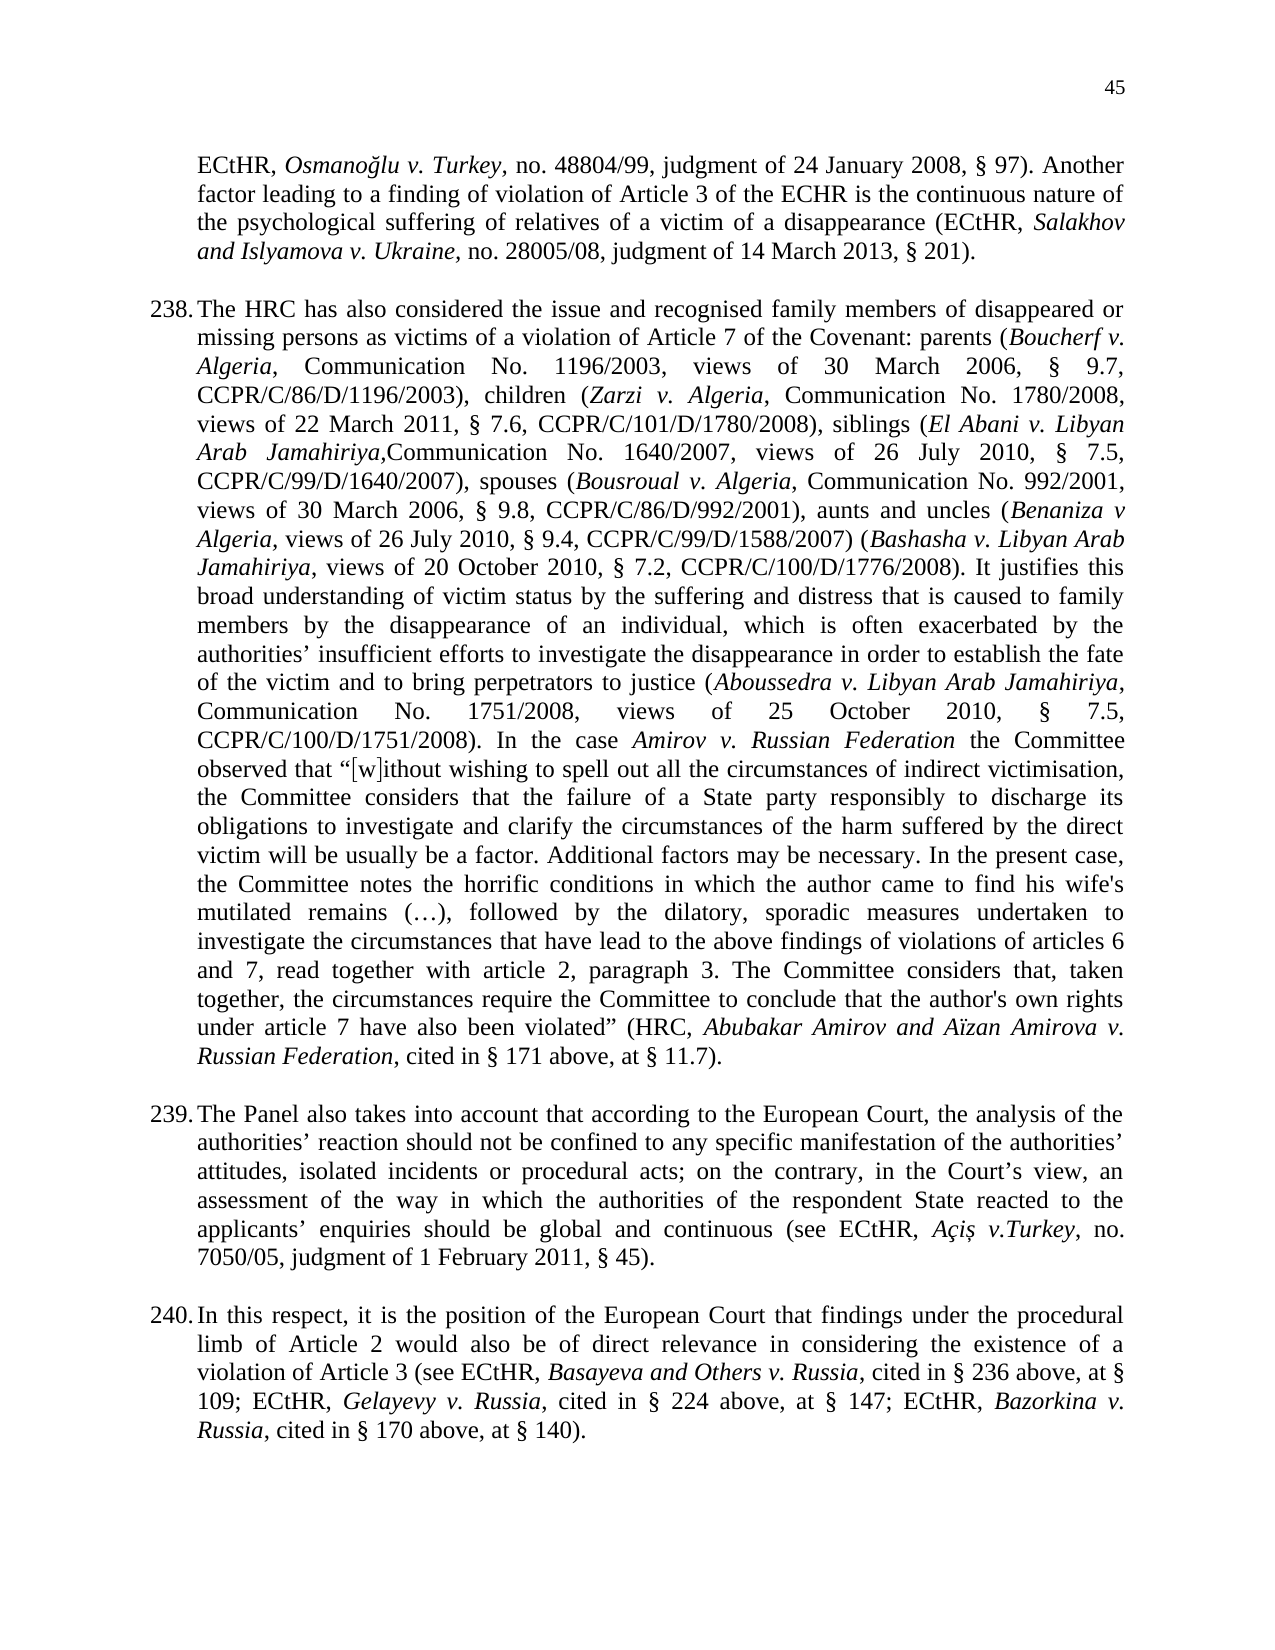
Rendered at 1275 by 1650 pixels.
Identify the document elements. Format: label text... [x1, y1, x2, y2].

list The Panel also takes into account that according to the European Court, the analysis of the authorities’ reaction should not be confined to any specific manifestation of the authorities’ attitudes, isolated incidents or procedural acts; on the contrary, in the Court’s view, an assessment of the way in which the authorities of the respondent State reacted to the applicants’ enquiries should be global and continuous (see ECtHR, Açiș v.Turkey, no. 7050/05, judgment of 1 February 2011, § 45). [150, 1099, 1125, 1271]
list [150, 150, 1125, 265]
list The HRC has also considered the issue and recognised family members of disappeared or missing persons as victims of a violation of Article 7 of the Covenant: parents (Boucherf v. Algeria, Communication No. 1196/2003, views of 30 March 2006, § 9.7, CCPR/C/86/D/1196/2003), children (Zarzi v. Algeria, Communication No. 1780/2008, views of 22 March 2011, § 7.6, CCPR/C/101/D/1780/2008), siblings (El Abani v. Libyan Arab Jamahiriya,Communication No. 1640/2007, views of 26 July 2010, § 7.5, CCPR/C/99/D/1640/2007), spouses (Bousroual v. Algeria, Communication No. 992/2001, views of 30 March 2006, § 9.8, CCPR/C/86/D/992/2001), aunts and uncles (Benaniza v Algeria, views of 26 July 2010, § 9.4, CCPR/C/99/D/1588/2007) (Bashasha v. Libyan Arab Jamahiriya, views of 20 October 2010, § 7.2, CCPR/C/100/D/1776/2008). It justifies this broad understanding of victim status by the suffering and distress that is caused to family members by the disappearance of an individual, which is often exacerbated by the authorities’ insufficient efforts to investigate the disappearance in order to establish the fate of the victim and to bring perpetrators to justice (Aboussedra v. Libyan Arab Jamahiriya, Communication No. 1751/2008, views of 25 October 2010, § 7.5, CCPR/C/100/D/1751/2008). In the case Amirov v. Russian Federation the Committee observed that “without wishing to spell out all the circumstances of indirect victimisation, the Committee considers that the failure of a State party responsibly to discharge its obligations to investigate and clarify the circumstances of the harm suffered by the direct victim will be usually be a factor. Additional factors may be necessary. In the present case, the Committee notes the horrific conditions in which the author came to find his wife's mutilated remains (…), followed by the dilatory, sporadic measures undertaken to investigate the circumstances that have lead to the above findings of violations of articles 6 and 7, read together with article 2, paragraph 3. The Committee considers that, taken together, the circumstances require the Committee to conclude that the author's own rights under article 7 have also been violated” (HRC, Abubakar Amirov and Aïzan Amirova v. Russian Federation, cited in § 171 above, at § 11.7). [150, 294, 1125, 1070]
list In this respect, it is the position of the European Court that findings under the procedural limb of Article 2 would also be of direct relevance in considering the existence of a violation of Article 3 (see ECtHR, Basayeva and Others v. Russia, cited in § 236 above, at § 109; ECtHR, Gelayevy v. Russia, cited in § 224 above, at § 147; ECtHR, Bazorkina v. Russia, cited in § 170 above, at § 140). [150, 1300, 1125, 1444]
